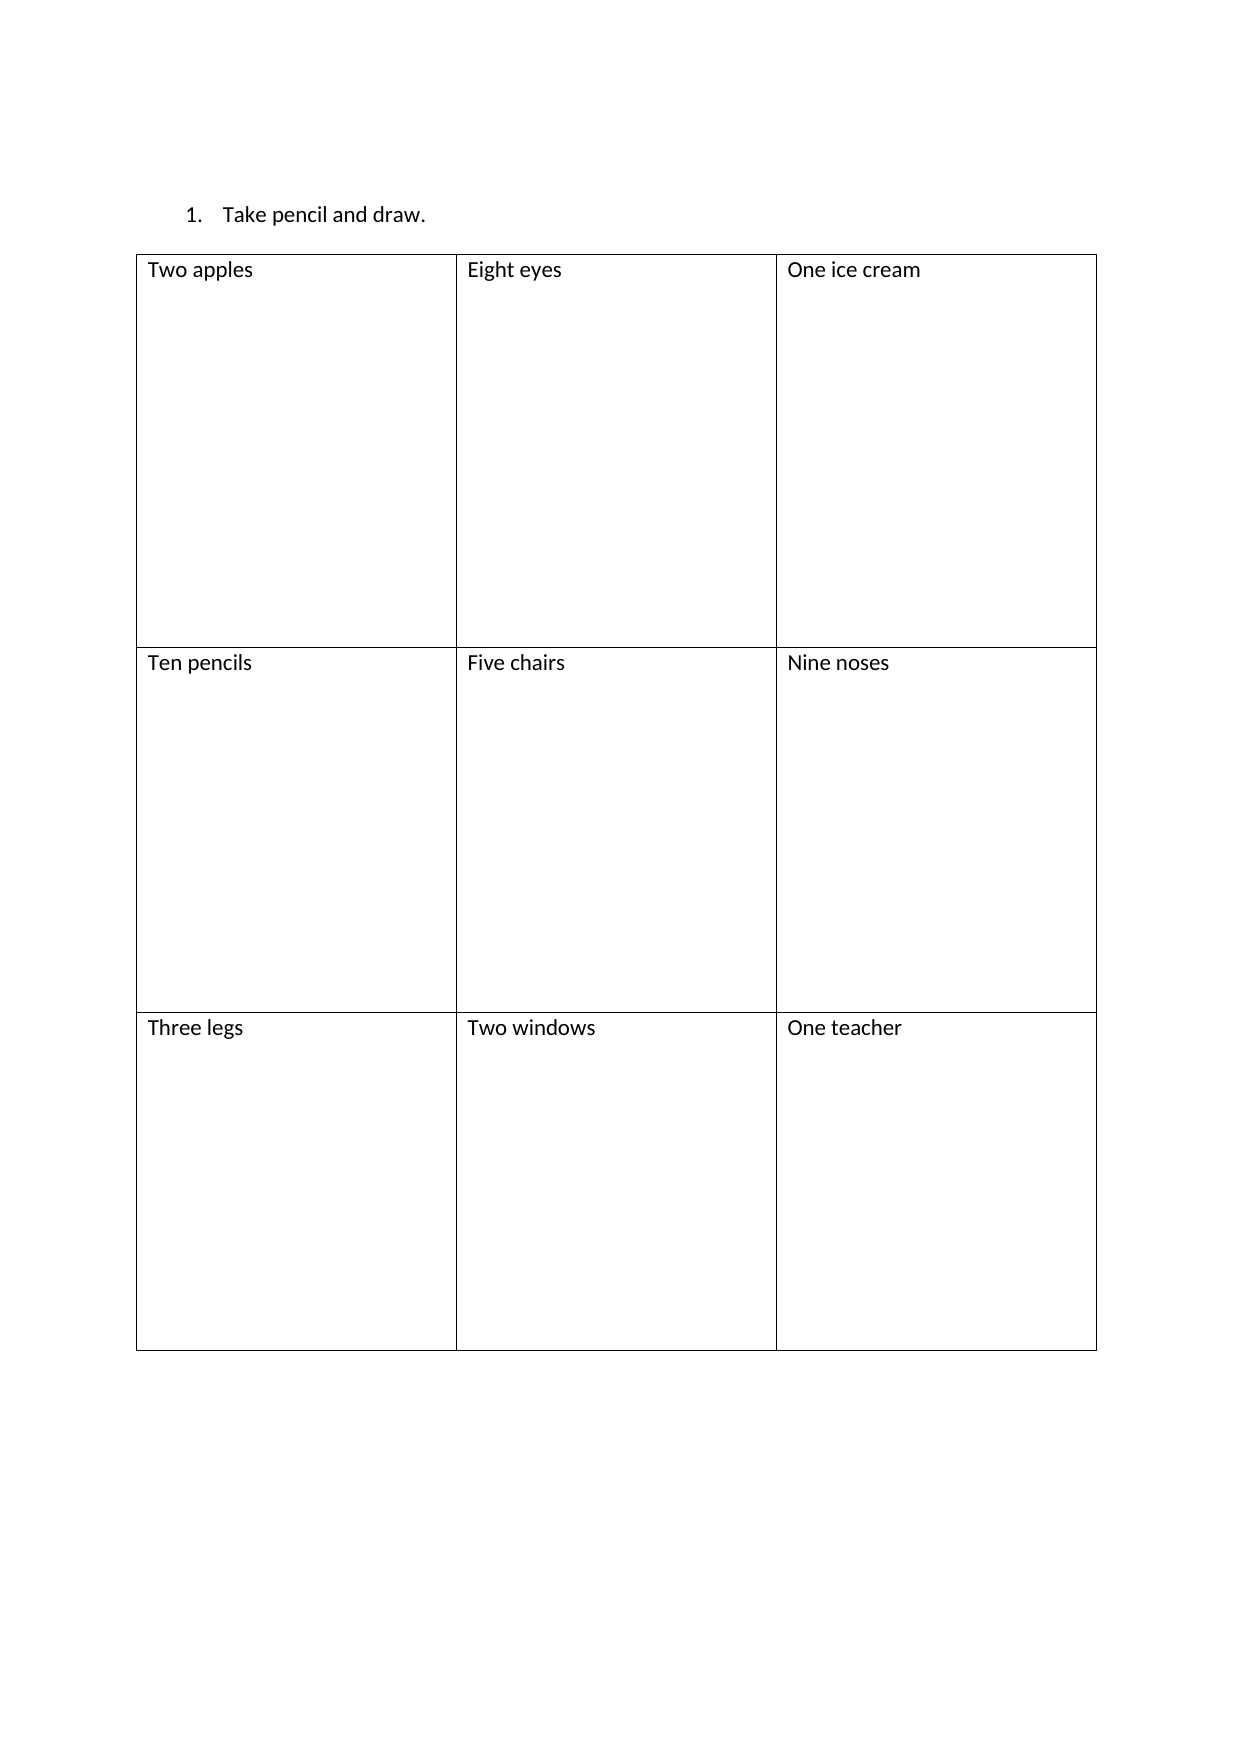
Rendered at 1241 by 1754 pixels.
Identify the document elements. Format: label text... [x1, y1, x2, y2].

table_cell Ten pencils [137, 648, 456, 1012]
table_cell Two windows [457, 1013, 776, 1349]
list Take pencil and draw. [185, 201, 1093, 229]
table_header Eight eyes [457, 255, 776, 647]
table_header One ice cream [777, 255, 1096, 647]
table_cell Five chairs [457, 648, 776, 1012]
table_cell One teacher [777, 1013, 1096, 1349]
table_cell Three legs [137, 1013, 456, 1349]
table_cell Nine noses [777, 648, 1096, 1012]
table_header Two apples [137, 255, 456, 647]
